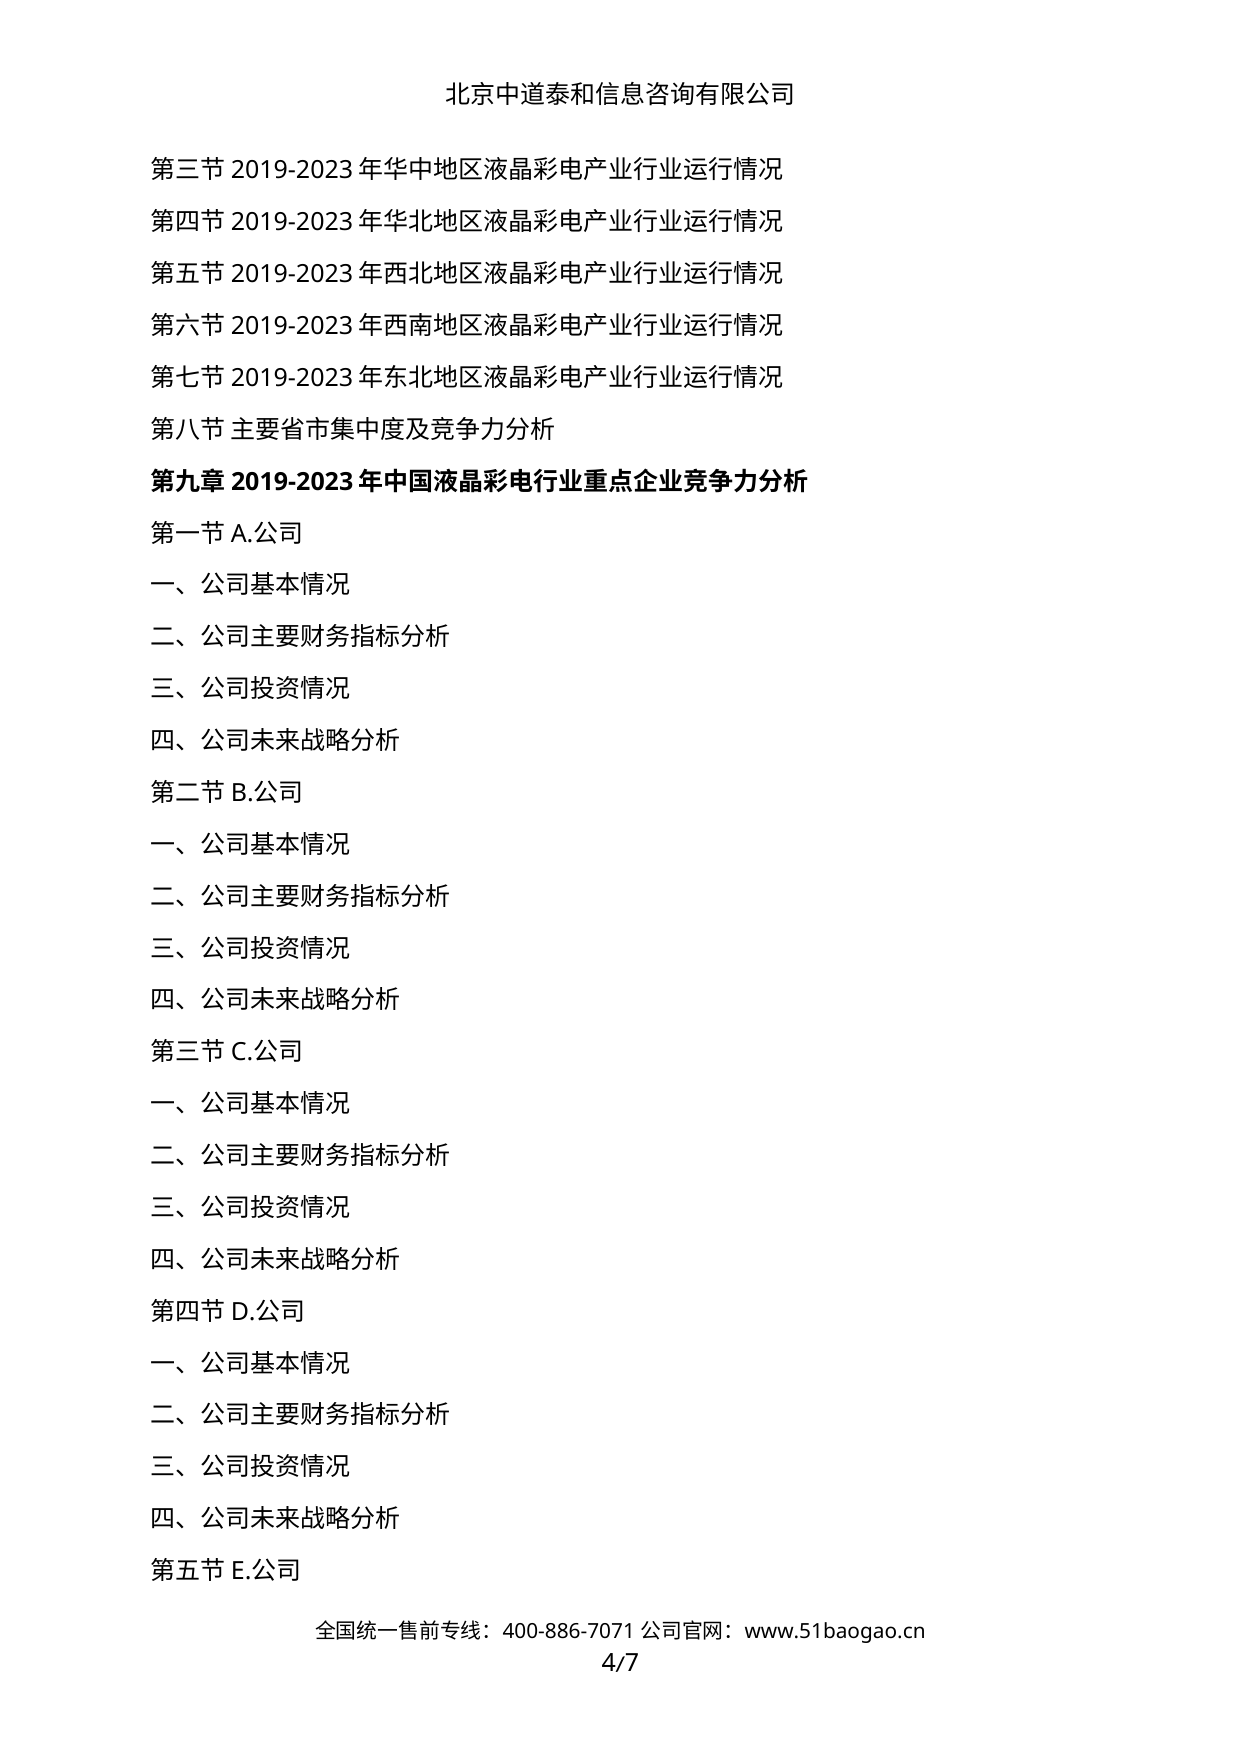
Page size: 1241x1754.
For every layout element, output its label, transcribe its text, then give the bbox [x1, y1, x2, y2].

text 一、公司基本情况 [150, 565, 1090, 601]
text 第七节 2019-2023年东北地区液晶彩电产业行业运行情况 [150, 357, 1090, 394]
text 第三节 C.公司 [150, 1032, 1090, 1068]
text 第九章 2019-2023年中国液晶彩电行业重点企业竞争力分析 [150, 461, 1090, 497]
text 三、公司投资情况 [150, 1447, 1090, 1483]
text 第三节 2019-2023年华中地区液晶彩电产业行业运行情况 [150, 150, 1090, 186]
text 二、公司主要财务指标分析 [150, 876, 1090, 912]
text 四、公司未来战略分析 [150, 1499, 1090, 1535]
text 三、公司投资情况 [150, 669, 1090, 705]
text 二、公司主要财务指标分析 [150, 1395, 1090, 1431]
text 一、公司基本情况 [150, 824, 1090, 861]
text 四、公司未来战略分析 [150, 980, 1090, 1016]
text 四、公司未来战略分析 [150, 1239, 1090, 1276]
text 第四节 2019-2023年华北地区液晶彩电产业行业运行情况 [150, 202, 1090, 238]
text 二、公司主要财务指标分析 [150, 617, 1090, 653]
text 第四节 D.公司 [150, 1291, 1090, 1327]
text 第六节 2019-2023年西南地区液晶彩电产业行业运行情况 [150, 306, 1090, 342]
text 第一节 A.公司 [150, 513, 1090, 549]
text 三、公司投资情况 [150, 928, 1090, 964]
text 第五节 E.公司 [150, 1551, 1090, 1587]
text 三、公司投资情况 [150, 1187, 1090, 1224]
text 四、公司未来战略分析 [150, 721, 1090, 757]
text 第八节 主要省市集中度及竞争力分析 [150, 409, 1090, 446]
text 第二节 B.公司 [150, 772, 1090, 809]
text 二、公司主要财务指标分析 [150, 1136, 1090, 1172]
text 第五节 2019-2023年西北地区液晶彩电产业行业运行情况 [150, 254, 1090, 290]
text 一、公司基本情况 [150, 1084, 1090, 1120]
text 一、公司基本情况 [150, 1343, 1090, 1379]
